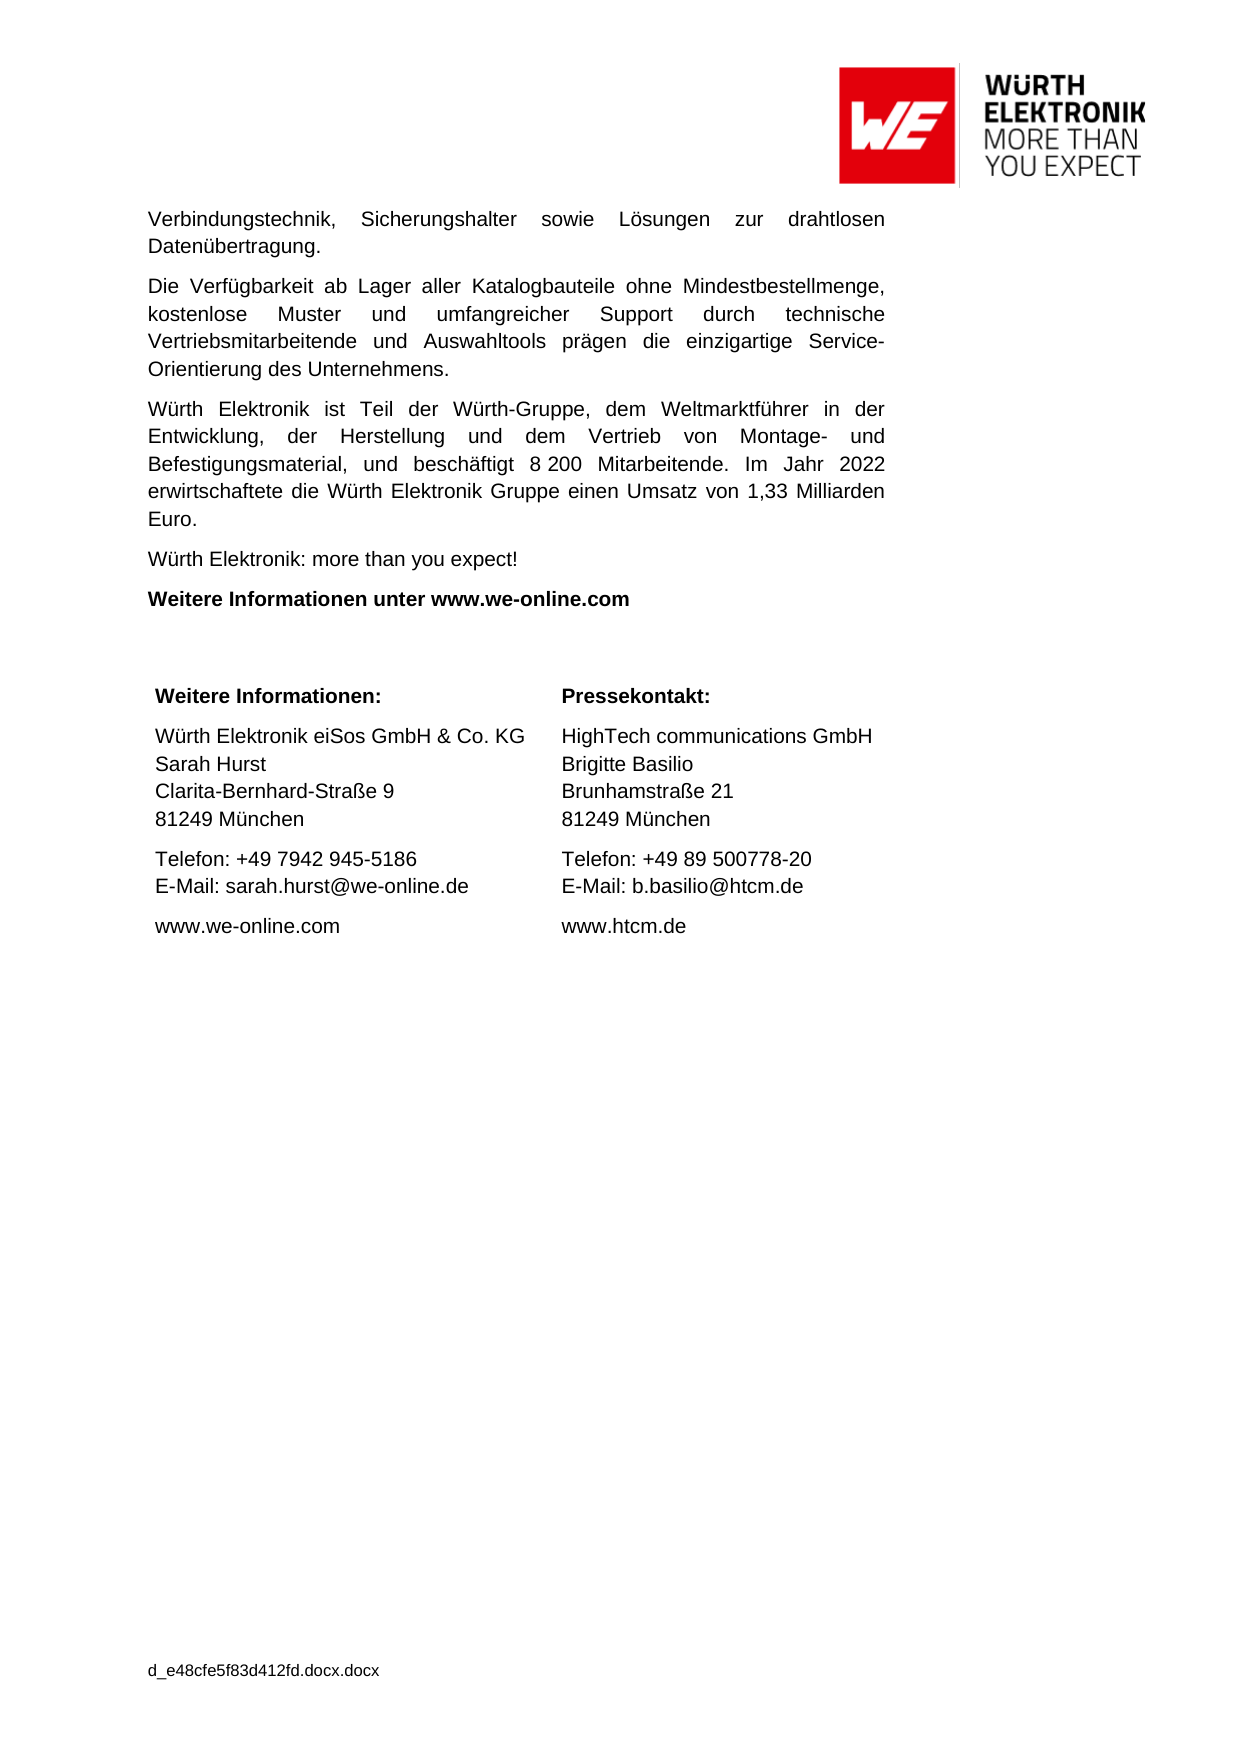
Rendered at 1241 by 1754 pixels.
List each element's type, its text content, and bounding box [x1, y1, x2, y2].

text Würth Elektronik: more than you expect! [148, 547, 886, 571]
text Die Verfügbarkeit ab Lager aller Katalogbauteile ohne Mindestbestellmenge, kostenlose Muster und umfangreicher Support durch technische Vertriebsmitarbeitende und Auswahltools prägen die einzigartige Service-Orientierung des Unternehmens. [148, 274, 886, 381]
text Weitere Informationen unter www.we-online.com [148, 587, 886, 611]
table_header Pressekontakt: HighTech communications GmbH Brigitte Basilio Brunhamstraße 21 81249 München Telefon: +49 89 500778-20 E-Mail: b.basilio@htcm.de www.htcm.de [554, 672, 887, 955]
table_header Weitere Informationen: Würth Elektronik eiSos GmbH & Co. KG Sarah Hurst Clarita-Bernhard-Straße 9 81249 München Telefon: +49 7942 945-5186 E-Mail: sarah.hurst@we-online.de www.we-online.com [148, 672, 554, 955]
text Würth Elektronik ist Teil der Würth-Gruppe, dem Weltmarktführer in der Entwicklung, der Herstellung und dem Vertrieb von Montage- und Befestigungsmaterial, und beschäftigt 8 200 Mitarbeitende. Im Jahr 2022 erwirtschaftete die Würth Elektronik Gruppe einen Umsatz von 1,33 Milliarden Euro. [148, 397, 886, 531]
picture [835, 63, 1146, 188]
